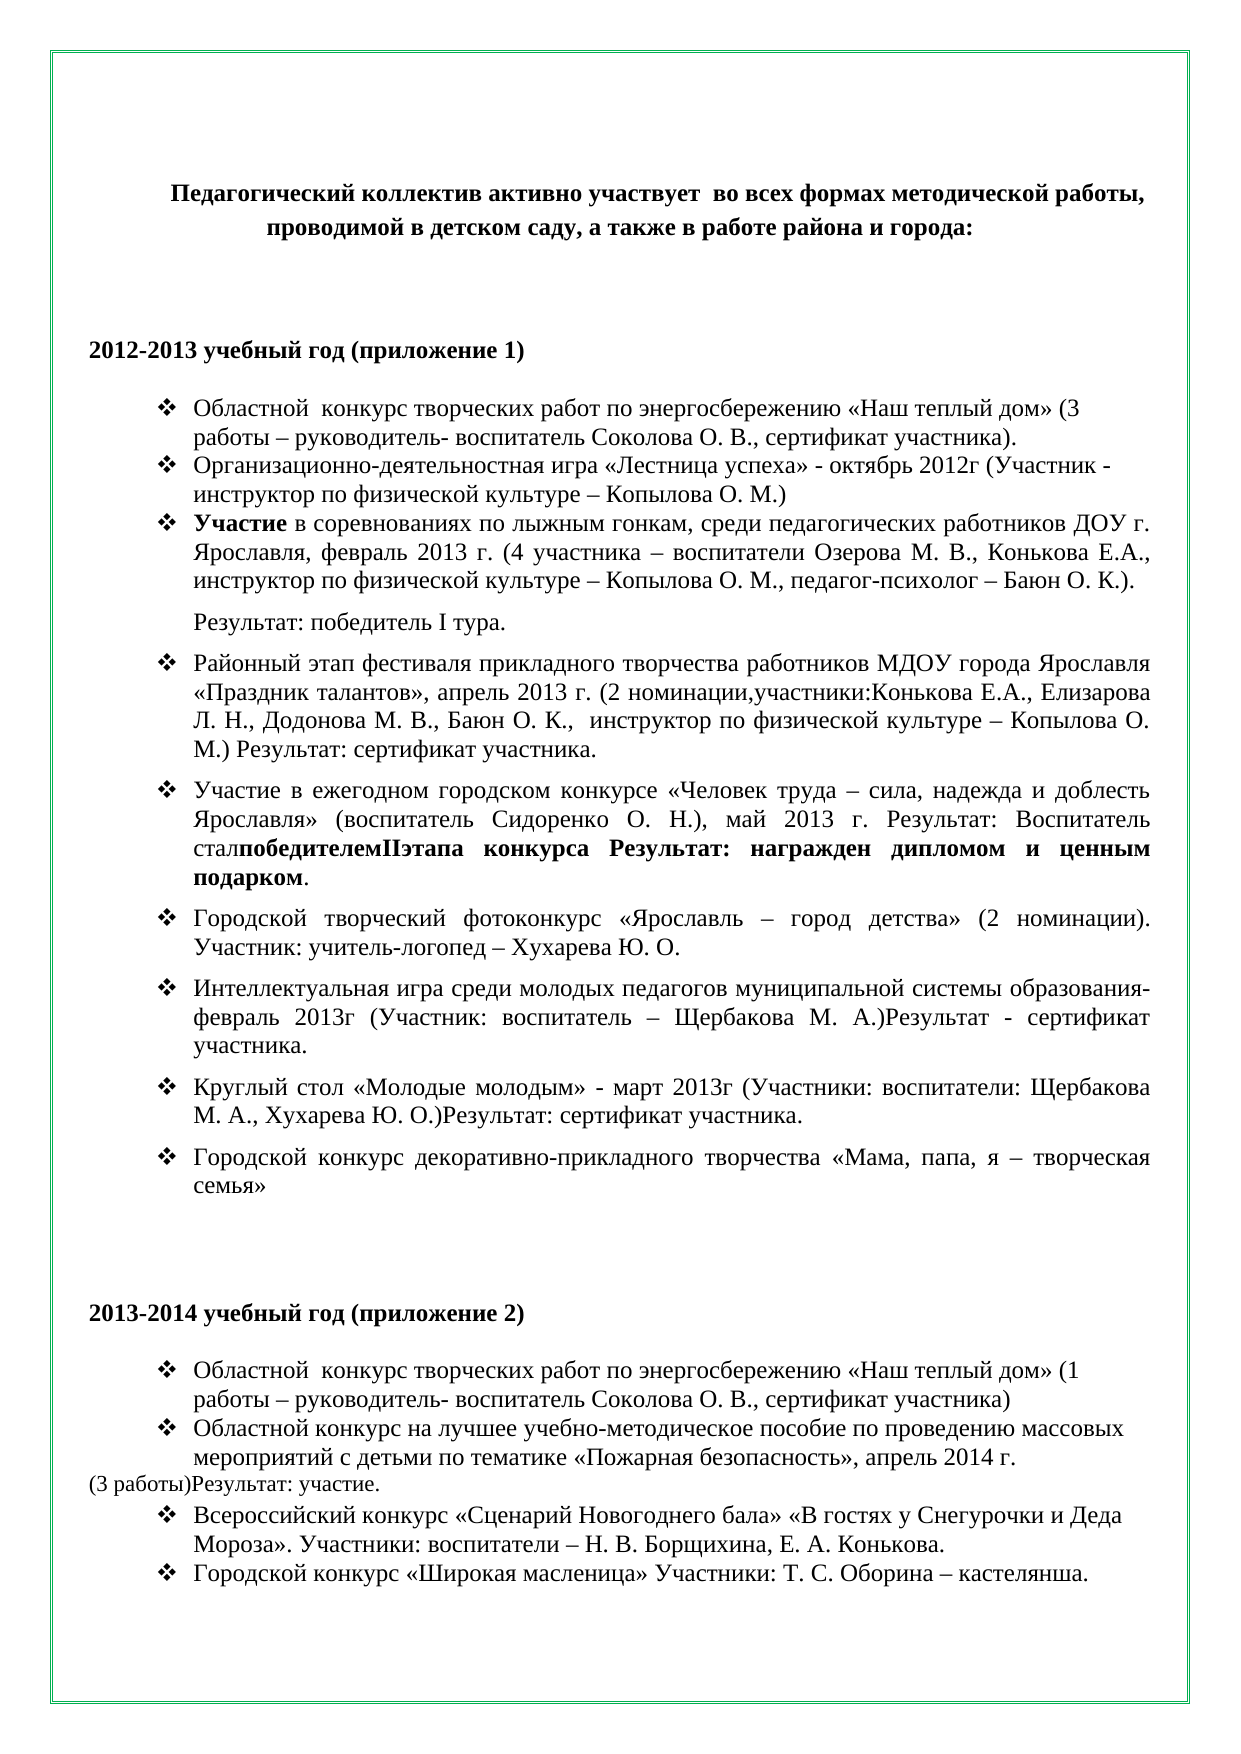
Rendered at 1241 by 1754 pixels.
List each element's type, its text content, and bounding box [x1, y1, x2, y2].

text Результат: победитель I тура. [193, 607, 1152, 635]
text 2012-2013 учебный год (приложение 1) [89, 335, 1152, 364]
list Организационно-деятельностная игра «Лестница успеха» - октябрь 2012г (Участник - инструктор по физической культуре – Копылова О. М.) [156, 450, 1152, 508]
list Городской конкурс декоративно-прикладного творчества «Мама, папа, я – творческая семья» [156, 1142, 1152, 1199]
text Педагогический коллектив активно участвует во всех формах методической работы, проводимой в детском саду, а также в работе района и города: [89, 178, 1152, 240]
list Всероссийский конкурс «Сценарий Новогоднего бала» «В гостях у Снегурочки и Деда Мороза». Участники: воспитатели – Н. В. Борщихина, Е. А. Конькова. [156, 1501, 1152, 1558]
list Областной конкурс творческих работ по энергосбережению «Наш теплый дом» (3 работы – руководитель- воспитатель Соколова О. В., сертификат участника). [156, 393, 1152, 450]
text (3 работы)Результат: участие. [89, 1470, 1152, 1497]
list Областной конкурс на лучшее учебно-методическое пособие по проведению массовых мероприятий с детьми по тематике «Пожарная безопасность», апрель 2014 г. [156, 1413, 1152, 1470]
list Участие в соревнованиях по лыжным гонкам, среди педагогических работников ДОУ г. Ярославля, февраль 2013 г. (4 участника – воспитатели Озерова М. В., Конькова Е.А., инструктор по физической культуре – Копылова О. М., педагог-психолог – Баюн О. К.). [156, 508, 1152, 594]
list Круглый стол «Молодые молодым» - март 2013г (Участники: воспитатели: Щербакова М. А., Хухарева Ю. О.)Результат: сертификат участника. [156, 1072, 1152, 1129]
text 2013-2014 учебный год (приложение 2) [89, 1298, 1152, 1327]
list Интеллектуальная игра среди молодых педагогов муниципальной системы образования- февраль 2013г (Участник: воспитатель – Щербакова М. А.)Результат - сертификат участника. [156, 973, 1152, 1059]
list Районный этап фестиваля прикладного творчества работников МДОУ города Ярославля «Праздник талантов», апрель 2013 г. (2 номинации,участники:Конькова Е.А., Елизарова Л. Н., Додонова М. В., Баюн О. К., инструктор по физической культуре – Копылова О. М.) Результат: сертификат участника. [156, 648, 1152, 763]
list Областной конкурс творческих работ по энергосбережению «Наш теплый дом» (1 работы – руководитель- воспитатель Соколова О. В., сертификат участника) [156, 1355, 1152, 1413]
list Городской творческий фотоконкурс «Ярославль – город детства» (2 номинации). Участник: учитель-логопед – Хухарева Ю. О. [156, 903, 1152, 960]
list Участие в ежегодном городском конкурсе «Человек труда – сила, надежда и доблесть Ярославля» (воспитатель Сидоренко О. Н.), май 2013 г. Результат: Воспитатель сталпобедителемIIэтапа конкурса Результат: награжден дипломом и ценным подарком. [156, 775, 1152, 890]
list Городской конкурс «Широкая масленица» Участники: Т. С. Оборина – кастелянша. [156, 1558, 1152, 1587]
